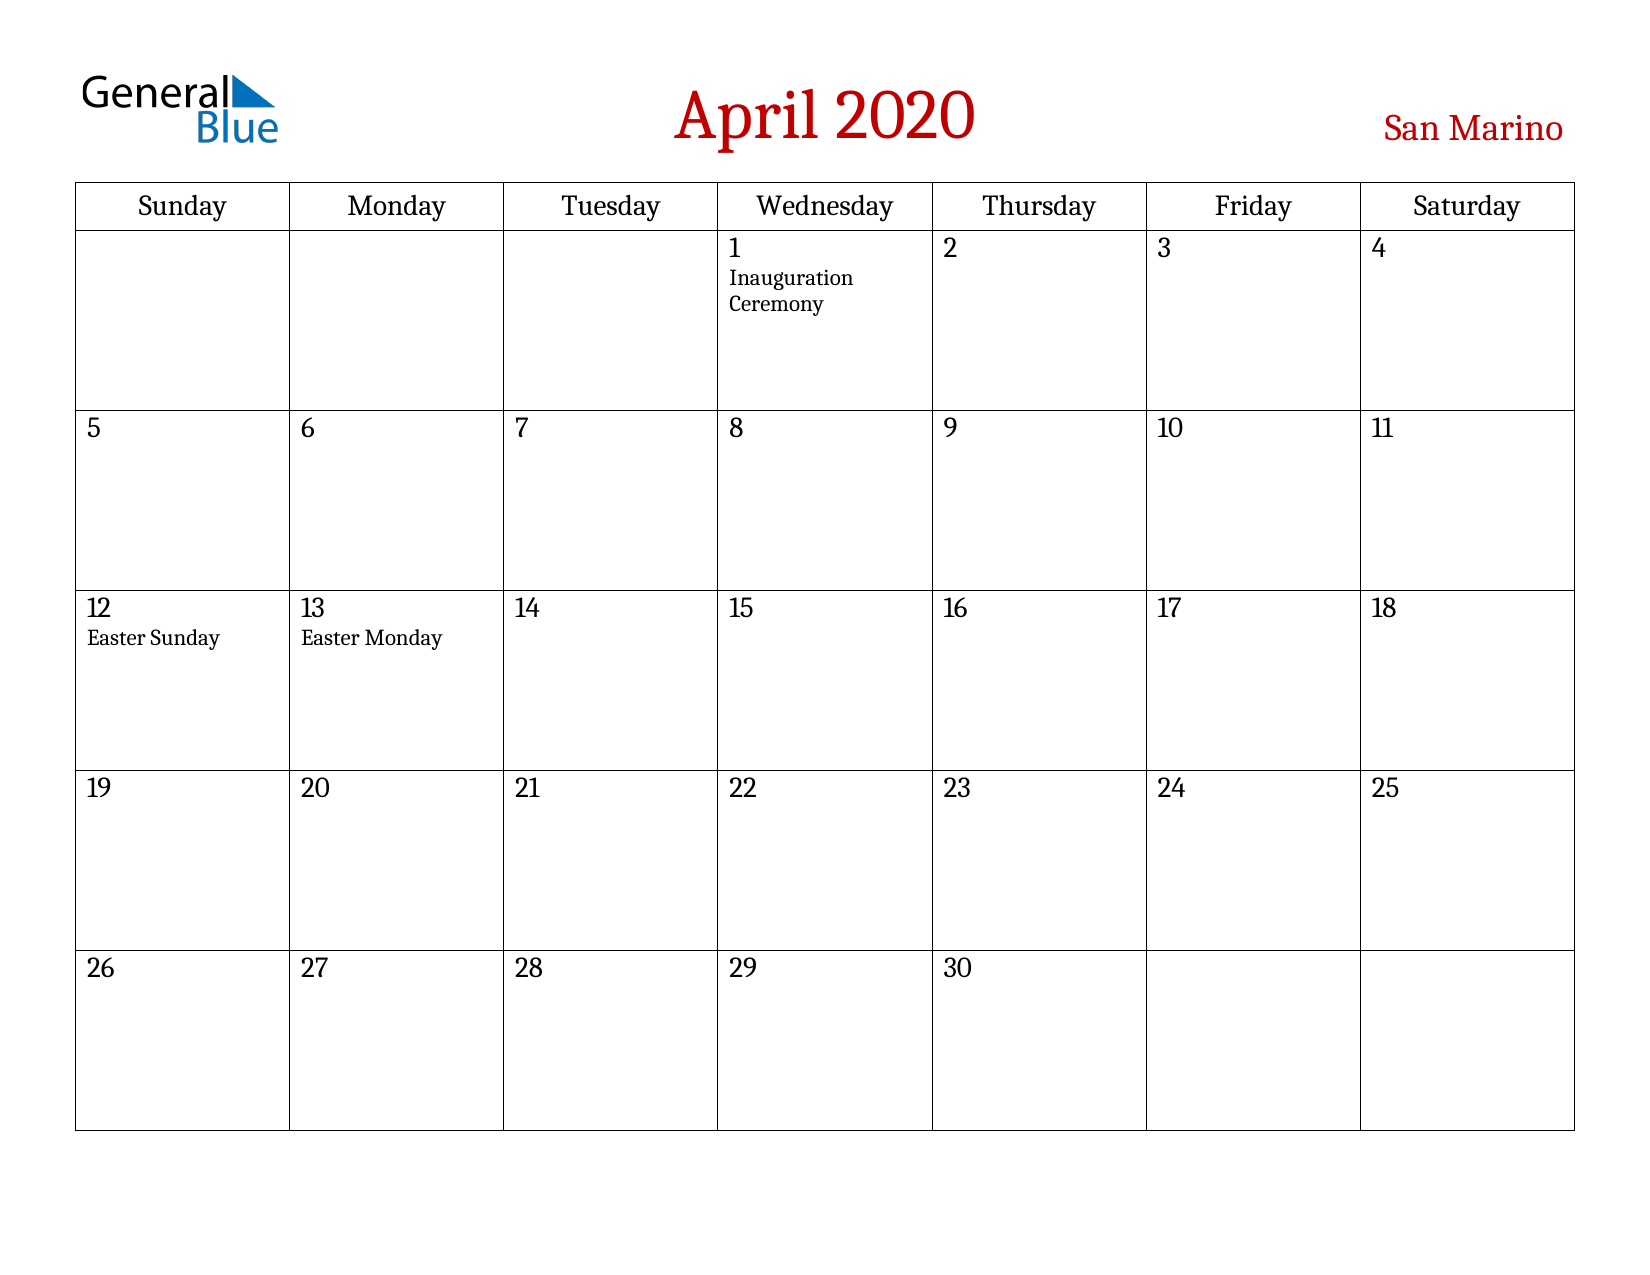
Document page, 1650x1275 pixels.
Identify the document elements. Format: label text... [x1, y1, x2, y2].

table_cell [76, 805, 289, 950]
table_cell [718, 625, 932, 770]
table_cell [290, 231, 503, 264]
table_cell Thursday [933, 183, 1146, 230]
table_cell [718, 445, 932, 590]
table_cell 10 [1147, 411, 1360, 444]
table_cell [933, 985, 1146, 1130]
table_cell [1361, 445, 1574, 590]
table_cell 17 [1147, 591, 1360, 625]
table_cell [504, 265, 717, 410]
table_cell [290, 985, 503, 1130]
table_cell Saturday [1361, 183, 1574, 230]
table_cell Sunday [76, 183, 289, 230]
table_cell 16 [933, 591, 1146, 625]
table_cell 25 [1361, 771, 1574, 805]
table_cell 21 [504, 771, 717, 805]
table_cell Friday [1147, 183, 1360, 230]
table_cell [933, 625, 1146, 770]
table_cell Easter Monday [290, 625, 503, 770]
table_cell 7 [504, 411, 717, 444]
table_cell 20 [290, 771, 503, 805]
table_cell 29 [718, 951, 932, 985]
table_cell [933, 265, 1146, 410]
table_cell 9 [933, 411, 1146, 444]
table_header April 2020 [504, 75, 1146, 182]
table_cell 18 [1361, 591, 1574, 625]
table_cell [1147, 445, 1360, 590]
table_cell Monday [290, 183, 503, 230]
table_cell [933, 805, 1146, 950]
table_cell [1147, 625, 1360, 770]
table_cell [504, 445, 717, 590]
table_cell 15 [718, 591, 932, 625]
table_cell Wednesday [718, 183, 932, 230]
table_cell Easter Sunday [76, 625, 289, 770]
table_cell 6 [290, 411, 503, 444]
table_cell 11 [1361, 411, 1574, 444]
table_cell [1361, 625, 1574, 770]
table_cell 26 [76, 951, 289, 985]
table_cell [1361, 951, 1574, 985]
table_cell 19 [76, 771, 289, 805]
table_cell Tuesday [504, 183, 717, 230]
table_cell 12 [76, 591, 289, 625]
table_cell [290, 265, 503, 410]
table_cell [718, 805, 932, 950]
table_cell [76, 265, 289, 410]
table_cell [1147, 265, 1360, 410]
table_cell [504, 231, 717, 264]
table_header San Marino [1146, 75, 1574, 182]
table_cell 5 [76, 411, 289, 444]
table_cell [76, 445, 289, 590]
table_cell Inauguration Ceremony [718, 265, 932, 410]
table_cell [290, 445, 503, 590]
table_cell 13 [290, 591, 503, 625]
table_cell 2 [933, 231, 1146, 264]
table_cell 14 [504, 591, 717, 625]
table_cell 3 [1147, 231, 1360, 264]
table_cell 22 [718, 771, 932, 805]
table_cell 30 [933, 951, 1146, 985]
table_cell [76, 985, 289, 1130]
picture [82, 75, 278, 143]
table_cell [1361, 265, 1574, 410]
table_cell [1147, 805, 1360, 950]
table_cell [1147, 951, 1360, 985]
table_cell [76, 231, 289, 264]
table_cell [1361, 805, 1574, 950]
table_cell [504, 985, 717, 1130]
table_header [76, 75, 503, 182]
table_cell 27 [290, 951, 503, 985]
table_cell 8 [718, 411, 932, 444]
table_cell 28 [504, 951, 717, 985]
table_cell 23 [933, 771, 1146, 805]
table_cell [1147, 985, 1360, 1130]
table_cell [1361, 985, 1574, 1130]
table_cell 4 [1361, 231, 1574, 264]
table_cell 24 [1147, 771, 1360, 805]
table_cell [933, 445, 1146, 590]
table_cell [290, 805, 503, 950]
table_cell 1 [718, 231, 932, 264]
table_cell [504, 805, 717, 950]
table_cell [718, 985, 932, 1130]
table_cell [504, 625, 717, 770]
